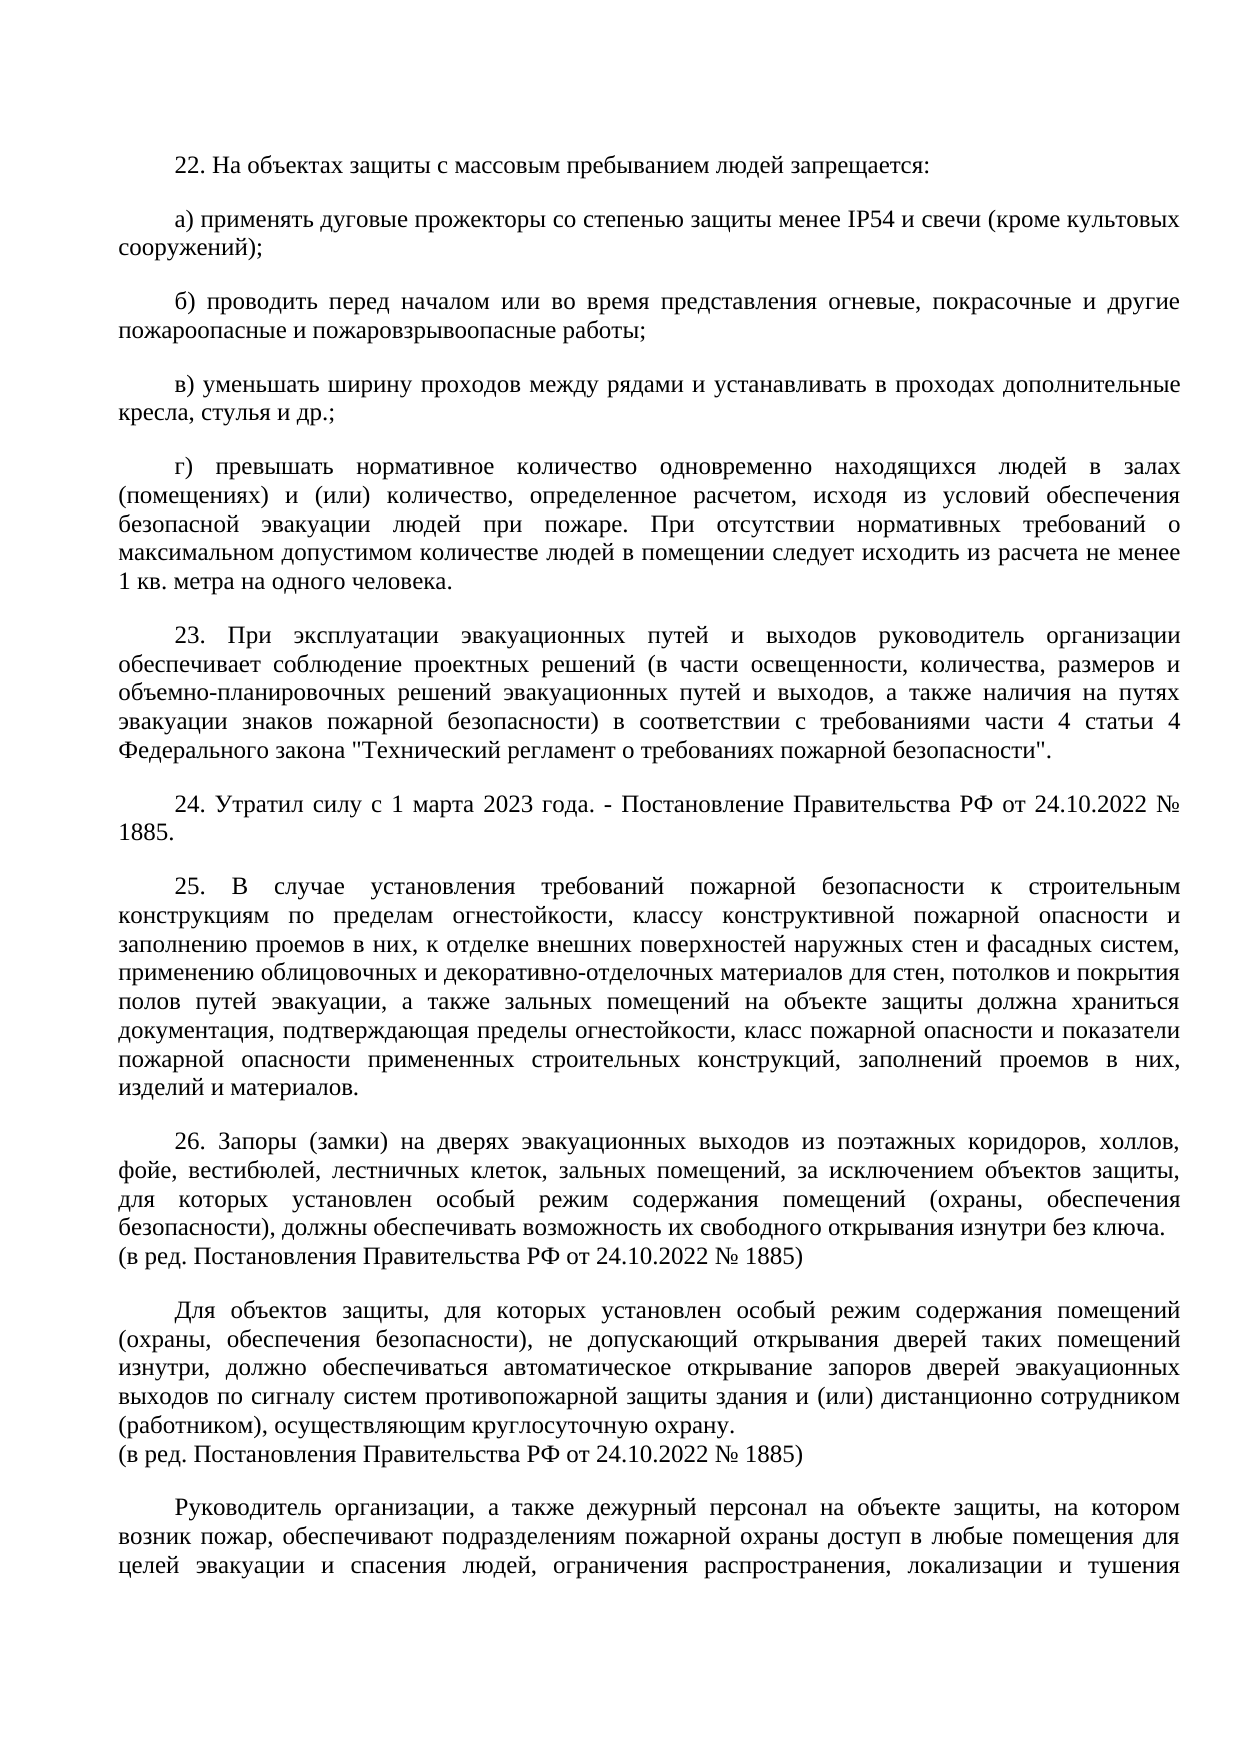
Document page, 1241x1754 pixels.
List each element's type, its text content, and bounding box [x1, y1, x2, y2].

text (в ред. Постановления Правительства РФ от 24.10.2022 № 1885) [118, 1439, 1181, 1467]
text а) применять дуговые прожекторы со степенью защиты менее IP54 и свечи (кроме культовых сооружений); [118, 204, 1181, 261]
text г) превышать нормативное количество одновременно находящихся людей в залах (помещениях) и (или) количество, определенное расчетом, исходя из условий обеспечения безопасной эвакуации людей при пожаре. При отсутствии нормативных требований о максимальном допустимом количестве людей в помещении следует исходить из расчета не менее 1 кв. метра на одного человека. [118, 451, 1181, 595]
text 26. Запоры (замки) на дверях эвакуационных выходов из поэтажных коридоров, холлов, фойе, вестибюлей, лестничных клеток, зальных помещений, за исключением объектов защиты, для которых установлен особый режим содержания помещений (охраны, обеспечения безопасности), должны обеспечивать возможность их свободного открывания изнутри без ключа. [118, 1126, 1181, 1241]
text 25. В случае установления требований пожарной безопасности к строительным конструкциям по пределам огнестойкости, классу конструктивной пожарной опасности и заполнению проемов в них, к отделке внешних поверхностей наружных стен и фасадных систем, применению облицовочных и декоративно-отделочных материалов для стен, потолков и покрытия полов путей эвакуации, а также зальных помещений на объекте защиты должна храниться документация, подтверждающая пределы огнестойкости, класс пожарной опасности и показатели пожарной опасности примененных строительных конструкций, заполнений проемов в них, изделий и материалов. [118, 871, 1181, 1101]
text 23. При эксплуатации эвакуационных путей и выходов руководитель организации обеспечивает соблюдение проектных решений (в части освещенности, количества, размеров и объемно-планировочных решений эвакуационных путей и выходов, а также наличия на путях эвакуации знаков пожарной безопасности) в соответствии с требованиями части 4 статьи 4 Федерального закона "Технический регламент о требованиях пожарной безопасности". [118, 620, 1181, 764]
text Для объектов защиты, для которых установлен особый режим содержания помещений (охраны, обеспечения безопасности), не допускающий открывания дверей таких помещений изнутри, должно обеспечиваться автоматическое открывание запоров дверей эвакуационных выходов по сигналу систем противопожарной защиты здания и (или) дистанционно сотрудником (работником), осуществляющим круглосуточную охрану. [118, 1295, 1181, 1439]
text 24. Утратил силу с 1 марта 2023 года. - Постановление Правительства РФ от 24.10.2022 № 1885. [118, 789, 1181, 846]
text 22. На объектах защиты с массовым пребыванием людей запрещается: [118, 150, 1181, 179]
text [118, 1492, 1181, 1579]
text (в ред. Постановления Правительства РФ от 24.10.2022 № 1885) [118, 1241, 1181, 1270]
text б) проводить перед началом или во время представления огневые, покрасочные и другие пожароопасные и пожаровзрывоопасные работы; [118, 286, 1181, 344]
text в) уменьшать ширину проходов между рядами и устанавливать в проходах дополнительные кресла, стулья и др.; [118, 369, 1181, 426]
